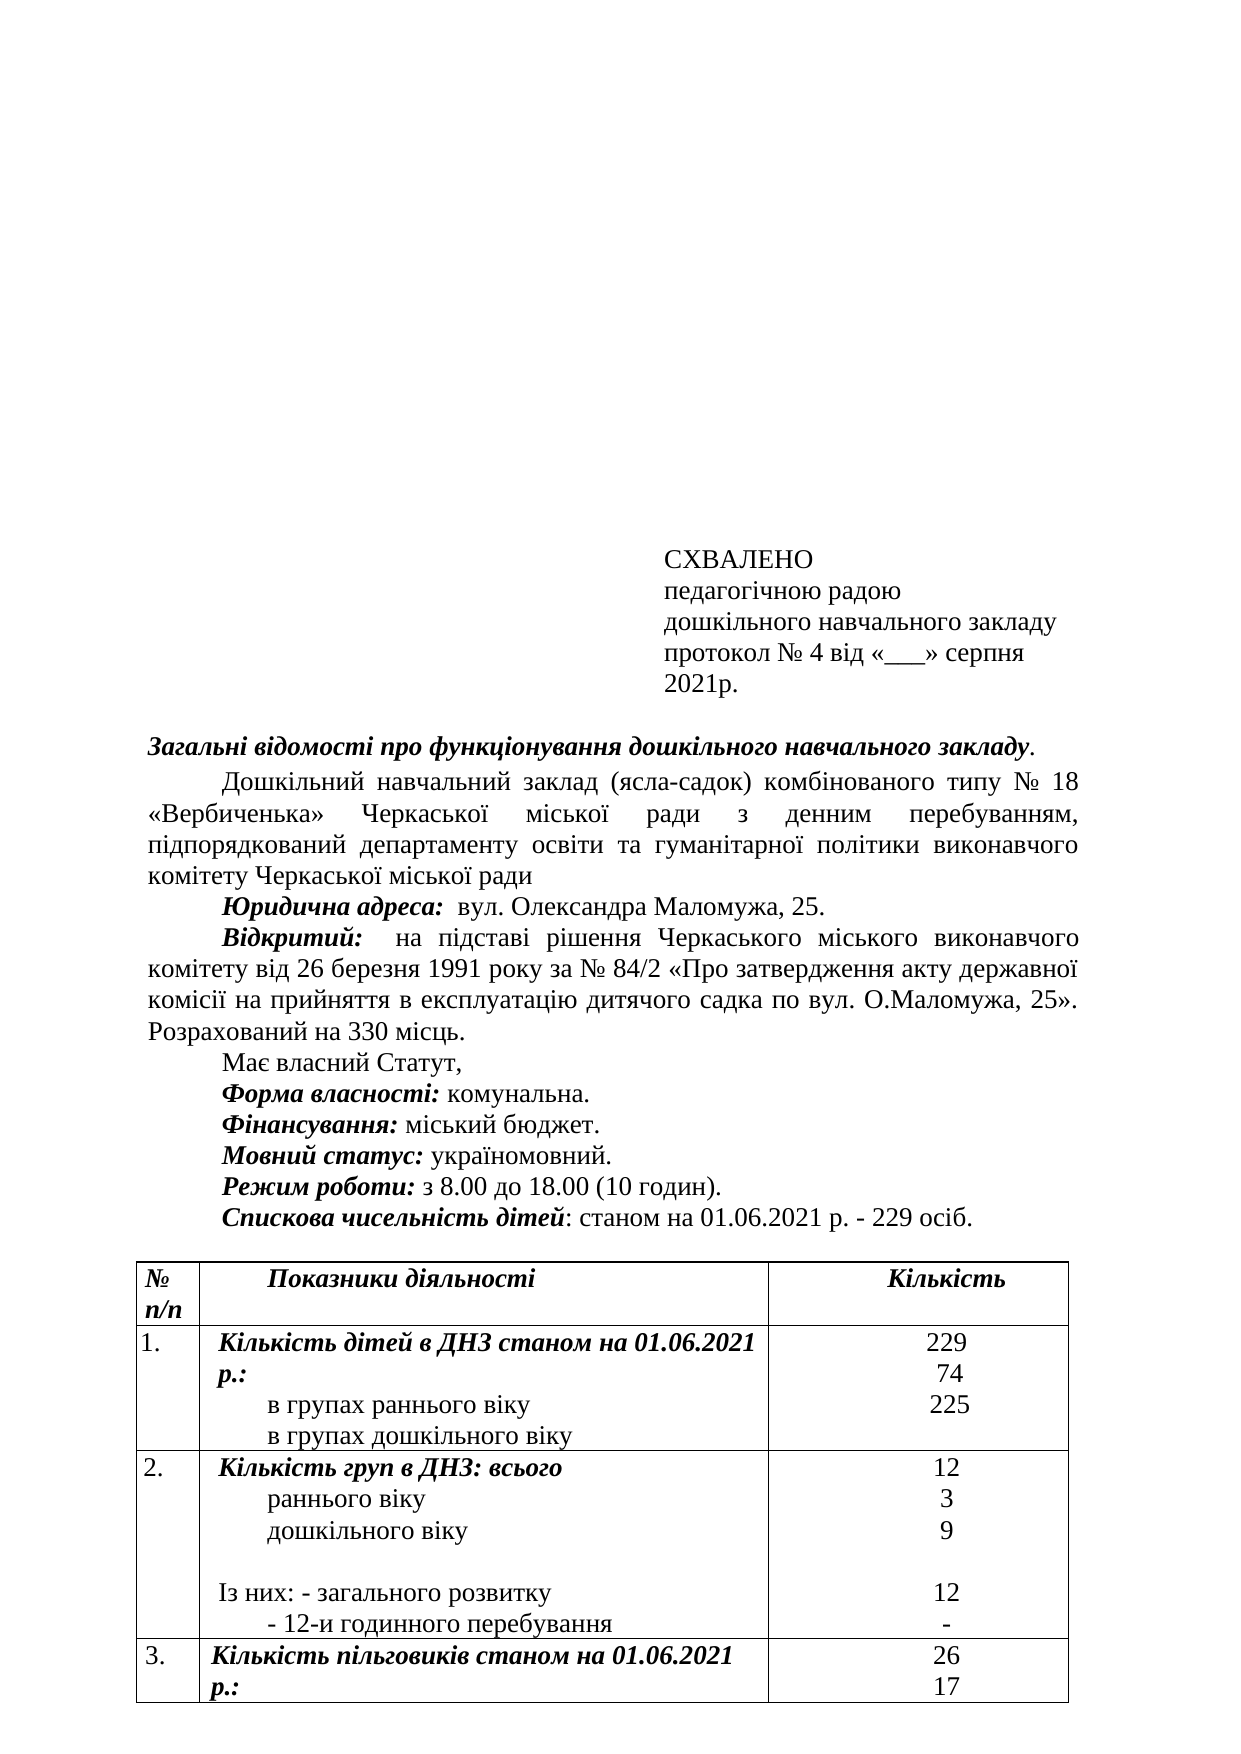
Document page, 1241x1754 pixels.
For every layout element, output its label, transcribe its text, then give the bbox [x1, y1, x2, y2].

table_cell Кількість груп в ДНЗ: всього раннього віку дошкільного віку Із них: - загального розвитку - 12-и годинного перебування [200, 1451, 768, 1638]
text Форма власності: комунальна. [148, 1077, 1080, 1108]
text Відкритий: на підставі рішення Черкаського міського виконавчого комітету від 26 березня 1991 року за № 84/2 «Про затвердження акту державної комісії на прийняття в експлуатацію дитячого садка по вул. О.Маломужа, 25». Розрахований на 330 місць. [148, 921, 1080, 1046]
table_cell 3. [137, 1639, 199, 1702]
table_header № п/п [137, 1263, 199, 1325]
table_header Кількість [769, 1263, 1068, 1325]
text педагогічною радою [590, 574, 1080, 605]
text Фінансування: міський бюджет. [148, 1108, 1080, 1139]
text СХВАЛЕНО [590, 543, 1080, 574]
text дошкільного навчального закладу [590, 605, 1080, 636]
text Дошкільний навчальний заклад (ясла-садок) комбінованого типу № 18 «Вербиченька» Черкаської міської ради з денним перебуванням, підпорядкований департаменту освіти та гуманітарної політики виконавчого комітету Черкаської міської ради [148, 766, 1080, 890]
text Мовний статус: україномовний. [148, 1139, 1080, 1170]
table_cell 2. [137, 1451, 199, 1638]
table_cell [200, 1639, 768, 1702]
text Має власний Статут, [148, 1046, 1080, 1077]
table_cell 229 74 225 [769, 1326, 1068, 1450]
table_cell 1. [137, 1326, 199, 1450]
text Спискова чисельність дітей: станом на 01.06.2021 р. - 229 осіб. [148, 1202, 1080, 1233]
text Загальні відомості про функціонування дошкільного навчального закладу. [44, 730, 1080, 761]
text протокол № 4 від «___» серпня 2021р. [664, 636, 1080, 699]
table_cell 26 17 17 4 [769, 1639, 1068, 1702]
text Юридична адреса: вул. Олександра Маломужа, 25. [148, 890, 1080, 921]
table_header Показники діяльності [200, 1263, 768, 1325]
table_cell 12 3 9 12 - [769, 1451, 1068, 1638]
text Режим роботи: з 8.00 до 18.00 (10 годин). [148, 1170, 1080, 1202]
table_cell Кількість дітей в ДНЗ станом на 01.06.2021 р.: в групах раннього віку в групах дошкільного віку [200, 1326, 768, 1450]
